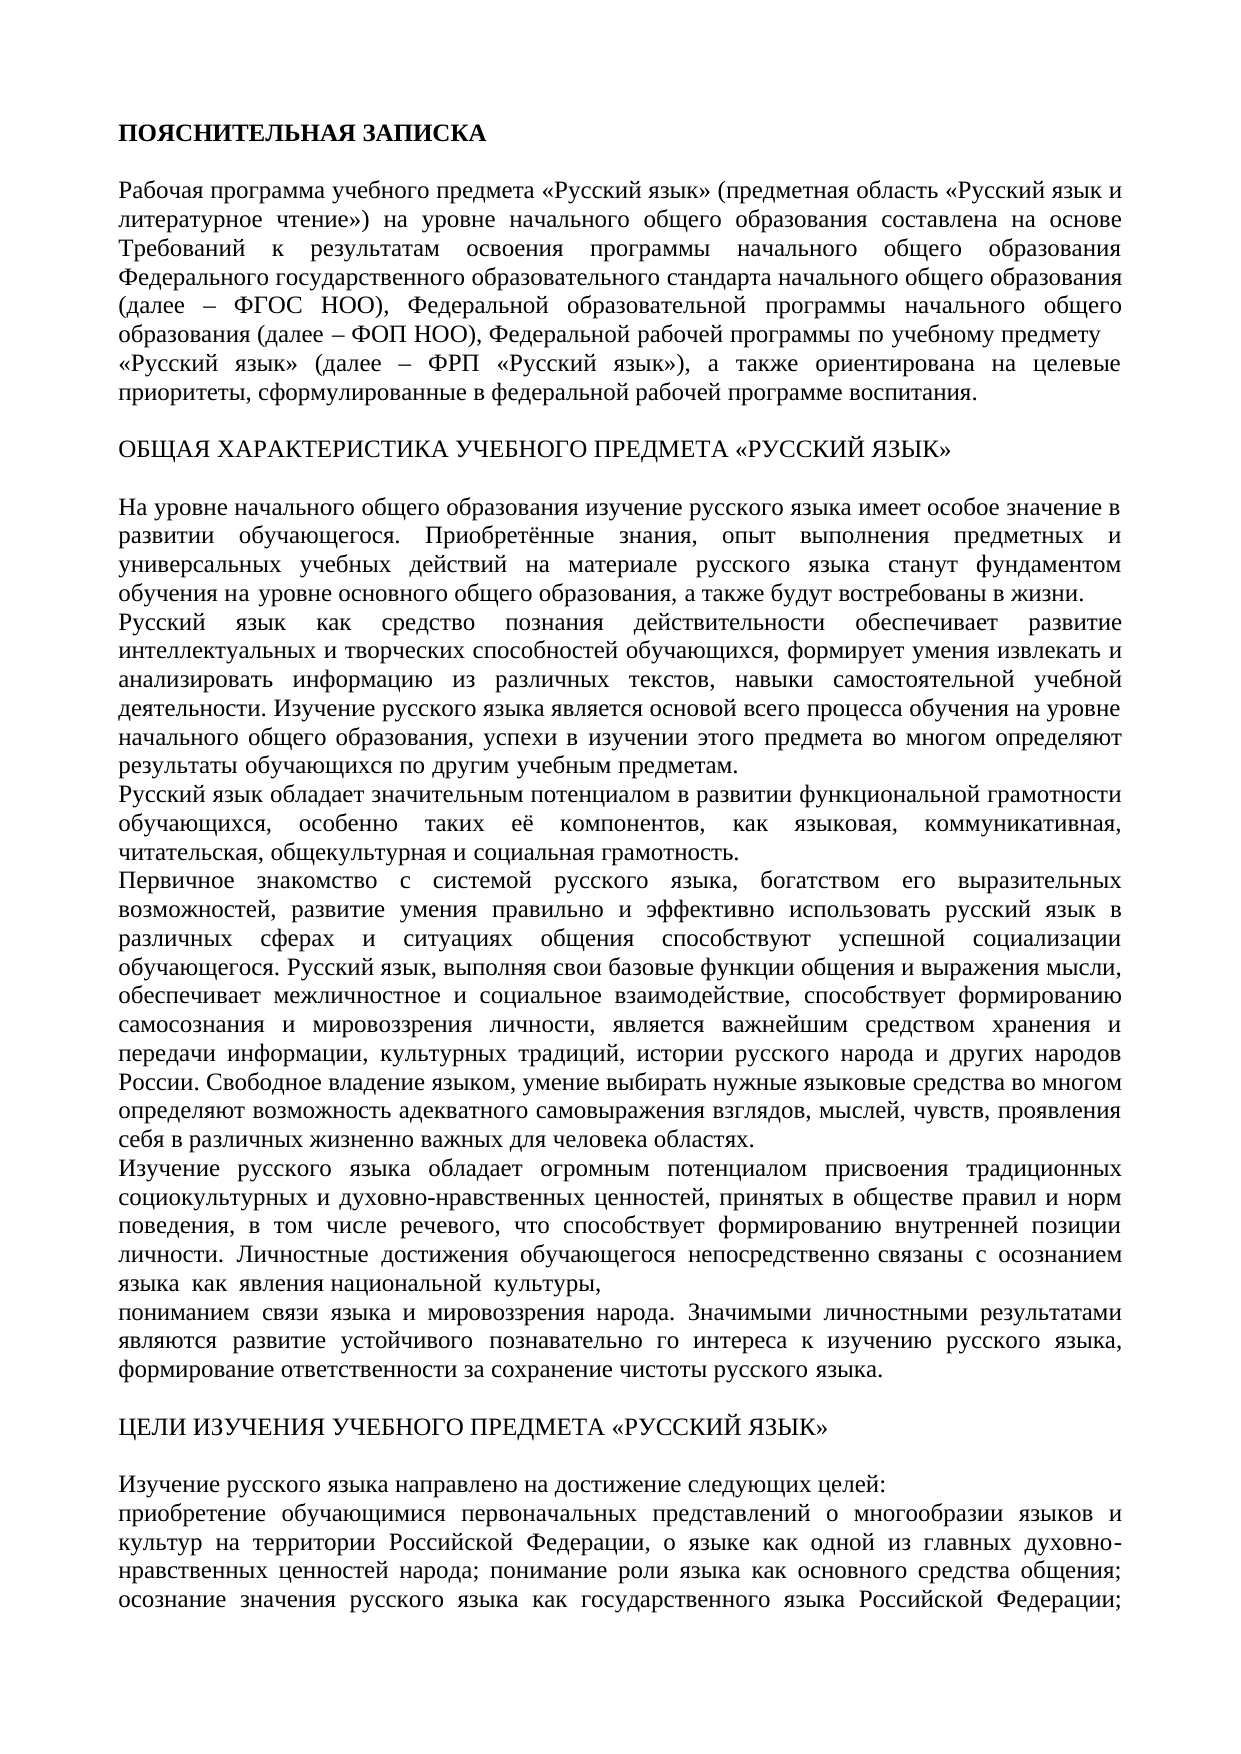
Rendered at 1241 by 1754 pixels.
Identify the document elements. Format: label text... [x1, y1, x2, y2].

text Рабочая программа учебного предмета «Русский язык» (предметная область «Русский язык и литературное чтение») на уровне начального общего образования составлена на основе Требований к результатам освоения программы начального общего образования Федерального государственного образовательного стандарта начального общего образования (далее – ФГОС НОО), Федеральной образовательной программы начального общего образования (далее – ФОП НОО), Федеральной рабочей программы по учебному предмету [118, 176, 1122, 348]
text Русский язык как средство познания действительности обеспечивает развитие интеллектуальных и творческих способностей обучающихся, формирует умения извлекать и анализировать информацию из различных текстов, навыки самостоятельной учебной деятельности. Изучение русского языка является основой всего процесса обучения на уровне начального общего образования, успехи в изучении этого предмета во многом определяют результаты обучающихся по другим учебным предметам. [118, 607, 1122, 779]
text Изучение русского языка обладает огромным потенциалом присвоения традиционных социокультурных и духовно-нравственных ценностей, принятых в обществе правил и норм поведения, в том числе речевого, что способствует формированию внутренней позиции личности. Личностные достижения обучающегося непосредственно связаны с осознанием языка как явления национальной культуры, [118, 1153, 1122, 1297]
text ПОЯСНИТЕЛЬНАЯ ЗАПИСКА [118, 118, 1122, 147]
text ОБЩАЯ ХАРАКТЕРИСТИКА УЧЕБНОГО ПРЕДМЕТА «РУССКИЙ ЯЗЫК» [118, 434, 1122, 463]
text Изучение русского языка направлено на достижение следующих целей: [118, 1469, 1122, 1498]
text «Русский язык» (далее – ФРП «Русский язык»), а также ориентирована на целевые приоритеты, сформулированные в федеральной рабочей программе воспитания. [118, 348, 1122, 406]
text пониманием связи языка и мировоззрения народа. Значимыми личностными результатами являются развитие устойчивого познавательно го интереса к изучению русского языка, формирование ответственности за сохранение чистоты русского языка. [118, 1297, 1122, 1383]
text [118, 1498, 1122, 1613]
text На уровне начального общего образования изучение русского языка имеет особое значение в развитии обучающегося. Приобретённые знания, опыт выполнения предметных и универсальных учебных действий на материале русского языка станут фундаментом обучения на уровне основного общего образования, а также будут востребованы в жизни. [118, 492, 1122, 607]
text ЦЕЛИ ИЗУЧЕНИЯ УЧЕБНОГО ПРЕДМЕТА «РУССКИЙ ЯЗЫК» [118, 1412, 1122, 1441]
text Русский язык обладает значительным потенциалом в развитии функциональной грамотности обучающихся, особенно таких её компонентов, как языковая, коммуникативная, читательская, общекультурная и социальная грамотность. [118, 779, 1122, 866]
text Первичное знакомство с системой русского языка, богатством его выразительных возможностей, развитие умения правильно и эффективно использовать русский язык в различных сферах и ситуациях общения способствуют успешной социализации обучающегося. Русский язык, выполняя свои базовые функции общения и выражения мысли, обеспечивает межличностное и социальное взаимодействие, способствует формированию самосознания и мировоззрения личности, является важнейшим средством хранения и передачи информации, культурных традиций, истории русского народа и других народов России. Свободное владение языком, умение выбирать нужные языковые средства во многом определяют возможность адекватного самовыражения взглядов, мыслей, чувств, проявления себя в различных жизненно важных для человека областях. [118, 866, 1122, 1153]
